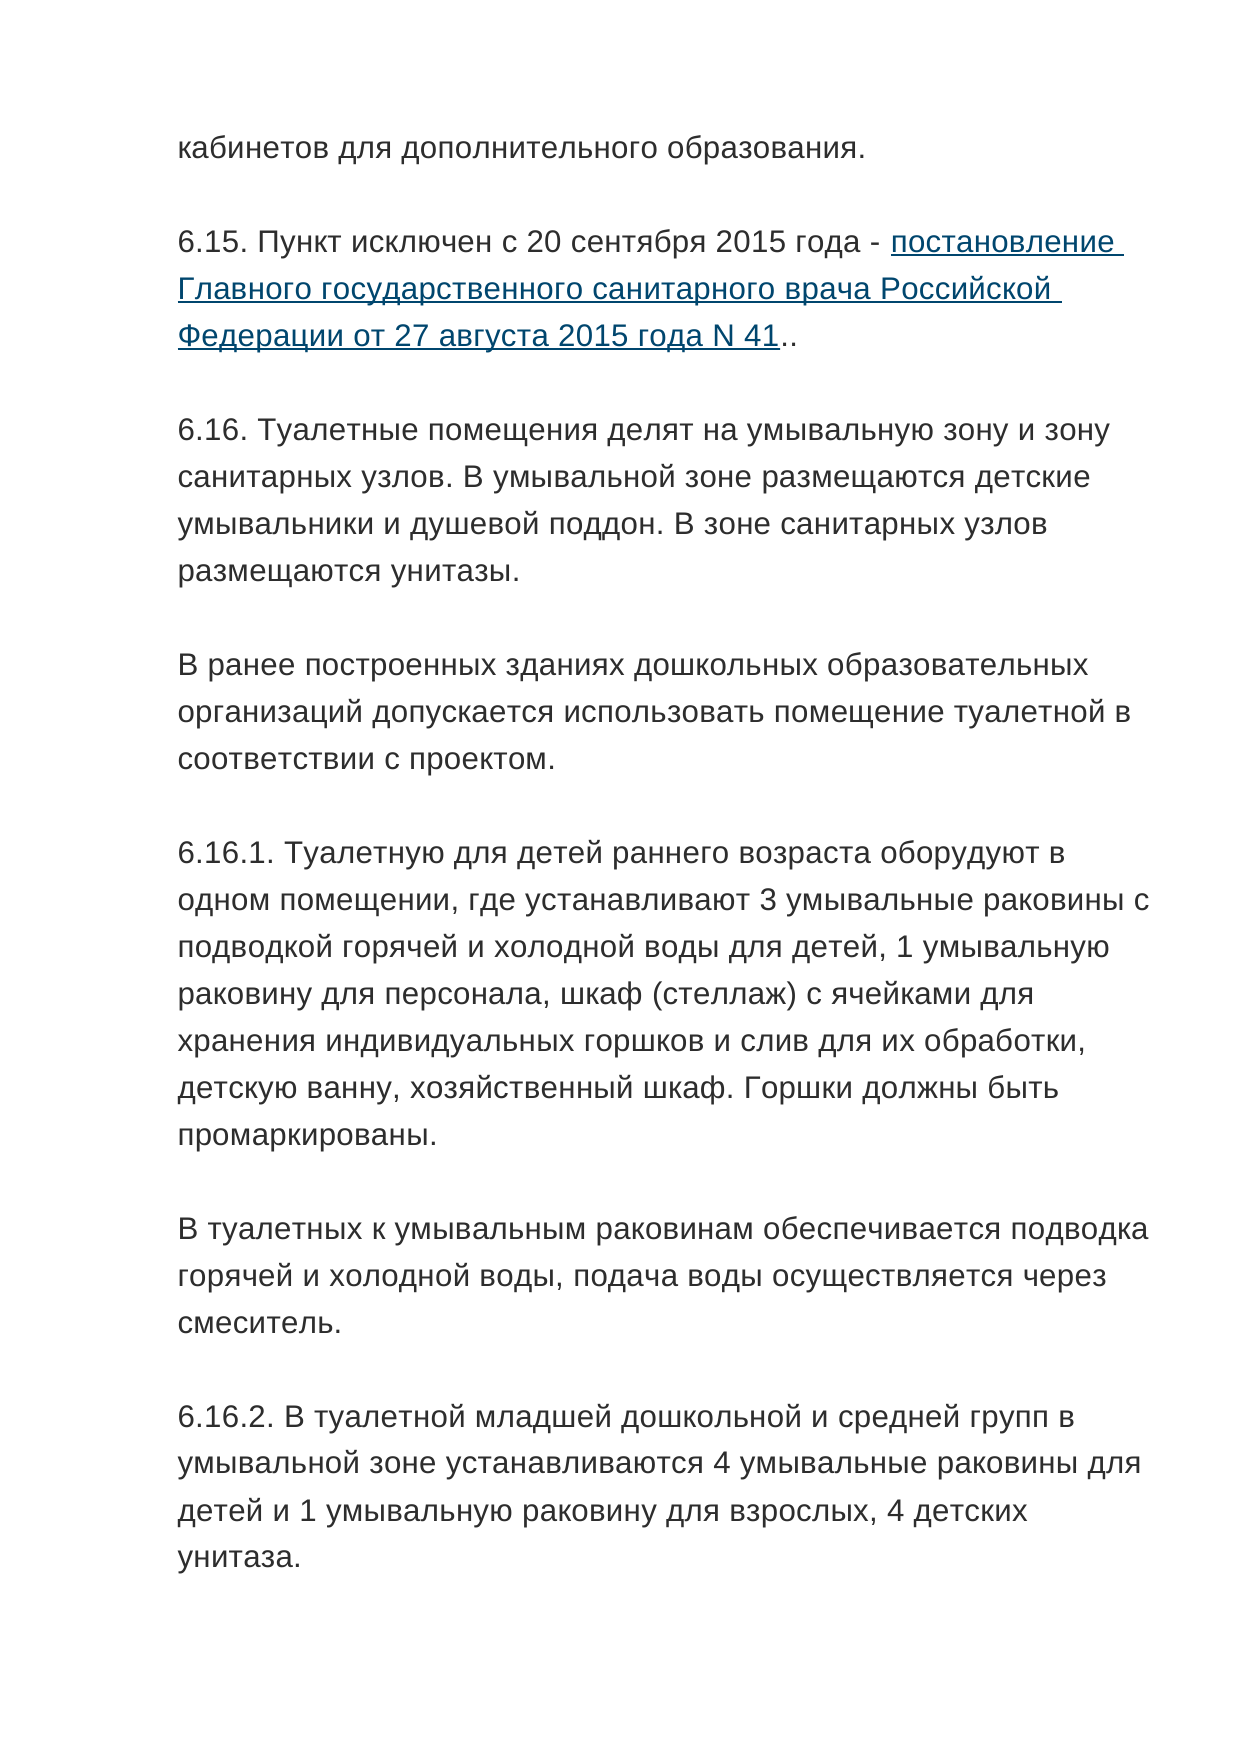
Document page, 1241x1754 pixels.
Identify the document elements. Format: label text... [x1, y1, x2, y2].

text 6.15. Пункт исключен с 20 сентября 2015 года - постановление Главного государственного санитарного врача Российской Федерации от 27 августа 2015 года N 41.. [177, 212, 1152, 400]
text 6.16.2. В туалетной младшей дошкольной и средней групп в умывальной зоне устанавливаются 4 умывальные раковины для детей и 1 умывальную раковину для взрослых, 4 детских унитаза. [177, 1387, 1152, 1621]
text 6.16. Туалетные помещения делят на умывальную зону и зону санитарных узлов. В умывальной зоне размещаются детские умывальники и душевой поддон. В зоне санитарных узлов размещаются унитазы. В ранее построенных зданиях дошкольных образовательных организаций допускается использовать помещение туалетной в соответствии с проектом. [177, 400, 1152, 823]
text 6.16.1. Туалетную для детей раннего возраста оборудуют в одном помещении, где устанавливают 3 умывальные раковины с подводкой горячей и холодной воды для детей, 1 умывальную раковину для персонала, шкаф (стеллаж) с ячейками для хранения индивидуальных горшков и слив для их обработки, детскую ванну, хозяйственный шкаф. Горшки должны быть промаркированы. В туалетных к умывальным раковинам обеспечивается подводка горячей и холодной воды, подача воды осуществляется через смеситель. [177, 823, 1152, 1387]
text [177, 118, 1152, 212]
